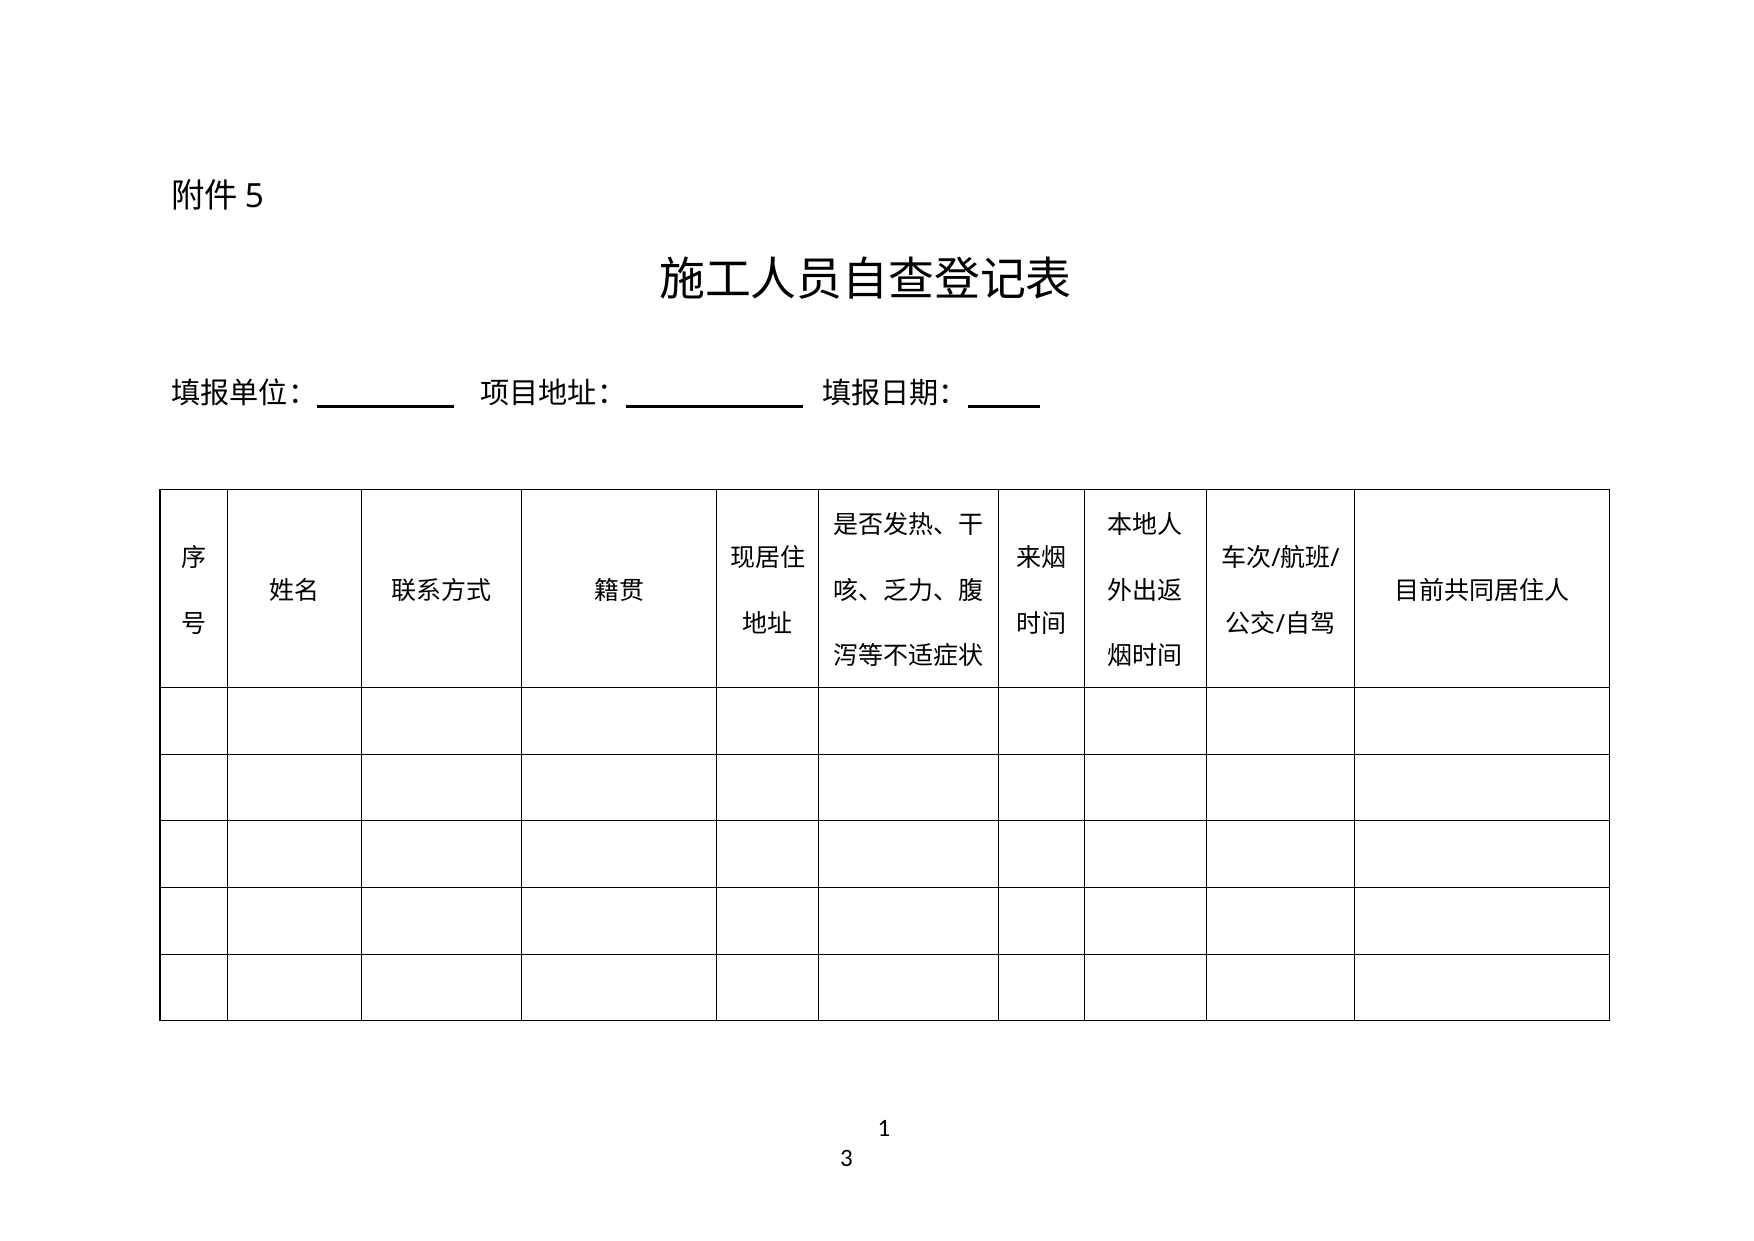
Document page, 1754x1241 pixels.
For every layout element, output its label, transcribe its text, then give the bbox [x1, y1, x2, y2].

table_cell [228, 688, 361, 753]
table_cell [1085, 955, 1206, 1020]
table_cell [362, 955, 521, 1020]
table_cell [1085, 688, 1206, 753]
table_cell [161, 755, 227, 820]
table_cell [1355, 888, 1609, 953]
table_cell [1355, 821, 1609, 887]
table_header 姓名 [228, 490, 361, 687]
table_cell [362, 888, 521, 953]
table_cell [228, 955, 361, 1020]
table_header 联系方式 [362, 490, 521, 687]
table_cell [819, 955, 998, 1020]
table_cell [362, 821, 521, 887]
table_header 序号 [161, 490, 227, 687]
table_cell [1085, 755, 1206, 820]
table_cell [161, 688, 227, 753]
table_cell [1207, 688, 1354, 753]
text 施工人员自查登记表 [171, 226, 1559, 325]
table_cell [1085, 821, 1206, 887]
table_cell [228, 821, 361, 887]
table_cell [999, 955, 1084, 1020]
table_cell [228, 888, 361, 953]
table_cell [717, 821, 818, 887]
table_header 籍贯 [522, 490, 716, 687]
table_cell [1207, 755, 1354, 820]
table_cell [999, 688, 1084, 753]
table_cell [1207, 955, 1354, 1020]
table_header 目前共同居住人 [1355, 490, 1609, 687]
table_cell [1207, 821, 1354, 887]
table_cell [717, 755, 818, 820]
table_cell [1207, 888, 1354, 953]
table_cell [717, 688, 818, 753]
table_cell [717, 955, 818, 1020]
table_cell [1355, 755, 1609, 820]
table_cell [819, 821, 998, 887]
table_cell [1085, 888, 1206, 953]
table_cell [161, 888, 227, 953]
text 填报单位： 项目地址： 填报日期： [171, 358, 1559, 423]
table_cell [717, 888, 818, 953]
table_header 本地人外出返烟时间 [1085, 490, 1206, 687]
table_cell [522, 755, 716, 820]
table_cell [161, 955, 227, 1020]
table_cell [819, 888, 998, 953]
table_cell [819, 688, 998, 753]
table_cell [999, 888, 1084, 953]
table_cell [362, 688, 521, 753]
table_cell [522, 888, 716, 953]
table_cell [522, 955, 716, 1020]
table_cell [999, 755, 1084, 820]
table_header 来烟时间 [999, 490, 1084, 687]
table_cell [522, 821, 716, 887]
table_cell [999, 821, 1084, 887]
table_cell [1355, 688, 1609, 753]
table_cell [819, 755, 998, 820]
text 附件5 [171, 161, 1559, 226]
table_header 是否发热、干咳、乏力、腹泻等不适症状 [819, 490, 998, 687]
table_cell [228, 755, 361, 820]
table_cell [362, 755, 521, 820]
table_cell [1355, 955, 1609, 1020]
table_header 现居住地址 [717, 490, 818, 687]
table_cell [161, 821, 227, 887]
table_header 车次/航班/公交/自驾 [1207, 490, 1354, 687]
table_cell [522, 688, 716, 753]
